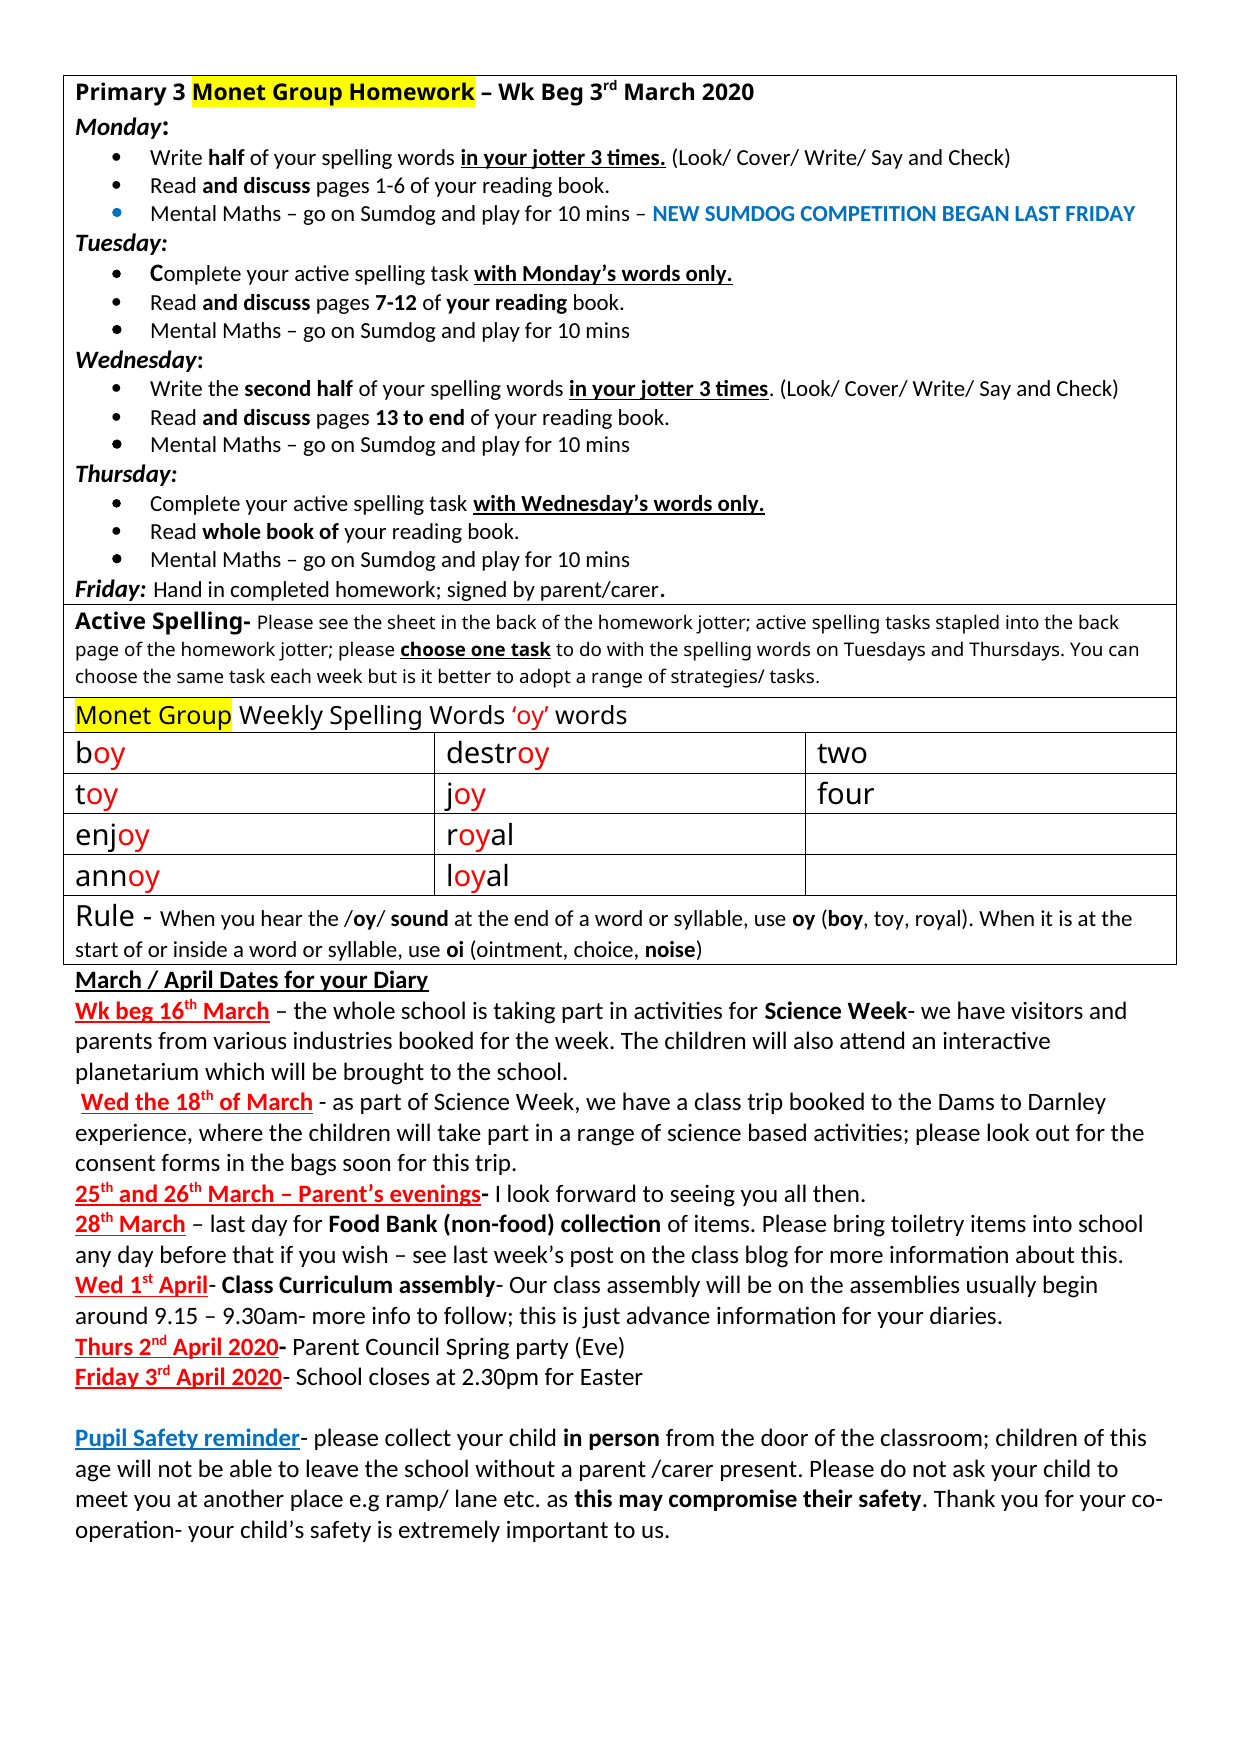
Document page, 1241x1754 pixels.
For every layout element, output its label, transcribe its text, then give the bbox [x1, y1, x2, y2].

text Wed 1st April- Class Curriculum assembly- Our class assembly will be on the assemblies usually begin around 9.15 – 9.30am- more info to follow; this is just advance information for your diaries. [75, 1270, 1165, 1331]
table_cell Monet Group Weekly Spelling Words ‘oy’ words [232, 698, 1176, 732]
text 25th and 26th March – Parent’s evenings- I look forward to seeing you all then. [75, 1178, 1165, 1209]
text Wed the 18th of March - as part of Science Week, we have a class trip booked to the Dams to Darnley experience, where the children will take part in a range of science based activities; please look out for the consent forms in the bags soon for this trip. [75, 1087, 1165, 1178]
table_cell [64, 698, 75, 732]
table_cell two [806, 733, 1176, 772]
table_header Primary 3 Monet Group Homework – Wk Beg 3rd March 2020 Monday: Write half of your spelling words in your jotter 3 times. (Look/ Cover/ Write/ Say and Check) Read and discuss pages 1-6 of your reading book. Mental Maths – go on Sumdog and play for 10 mins – NEW SUMDOG COMPETITION BEGAN LAST FRIDAY Tuesday: Complete your active spelling task with Monday’s words only. Read and discuss pages 7-12 of your reading book. Mental Maths – go on Sumdog and play for 10 mins Wednesday: Write the second half of your spelling words in your jotter 3 times. (Look/ Cover/ Write/ Say and Check) Read and discuss pages 13 to end of your reading book. Mental Maths – go on Sumdog and play for 10 mins Thursday: Complete your active spelling task with Wednesday’s words only. Read whole book of your reading book. Mental Maths – go on Sumdog and play for 10 mins Friday: Hand in completed homework; signed by parent/carer. [64, 76, 1176, 604]
table_cell Active Spelling- Please see the sheet in the back of the homework jotter; active spelling tasks stapled into the back page of the homework jotter; please choose one task to do with the spelling words on Tuesdays and Thursdays. You can choose the same task each week but is it better to adopt a range of strategies/ tasks. [64, 605, 1176, 697]
text 28th March – last day for Food Bank (non-food) collection of items. Please bring toiletry items into school any day before that if you wish – see last week’s post on the class blog for more information about this. [75, 1209, 1165, 1270]
table_cell [806, 855, 1176, 895]
table_cell boy [64, 733, 434, 772]
table_cell four [806, 774, 1176, 813]
table_cell destroy [435, 733, 805, 772]
table_cell loyal [435, 855, 805, 895]
table_cell royal [435, 814, 805, 854]
table_cell [806, 814, 1176, 854]
table_cell joy [435, 774, 805, 813]
table_cell annoy [64, 855, 434, 895]
text Friday 3rd April 2020- School closes at 2.30pm for Easter [75, 1361, 1165, 1392]
table_cell toy [64, 774, 434, 813]
text Thurs 2nd April 2020- Parent Council Spring party (Eve) [75, 1331, 1165, 1361]
text Pupil Safety reminder- please collect your child in person from the door of the classroom; children of this age will not be able to leave the school without a parent /carer present. Please do not ask your child to meet you at another place e.g ramp/ lane etc. as this may compromise their safety. Thank you for your co-operation- your child’s safety is extremely important to us. [75, 1422, 1165, 1544]
text Wk beg 16th March – the whole school is taking part in activities for Science Week- we have visitors and parents from various industries booked for the week. The children will also attend an interactive planetarium which will be brought to the school. [75, 995, 1165, 1087]
text March / April Dates for your Diary [75, 965, 1165, 995]
table_cell Rule - When you hear the /oy/ sound at the end of a word or syllable, use oy (boy, toy, royal). When it is at the start of or inside a word or syllable, use oi (ointment, choice, noise) [64, 896, 1176, 963]
table_cell enjoy [64, 814, 434, 854]
